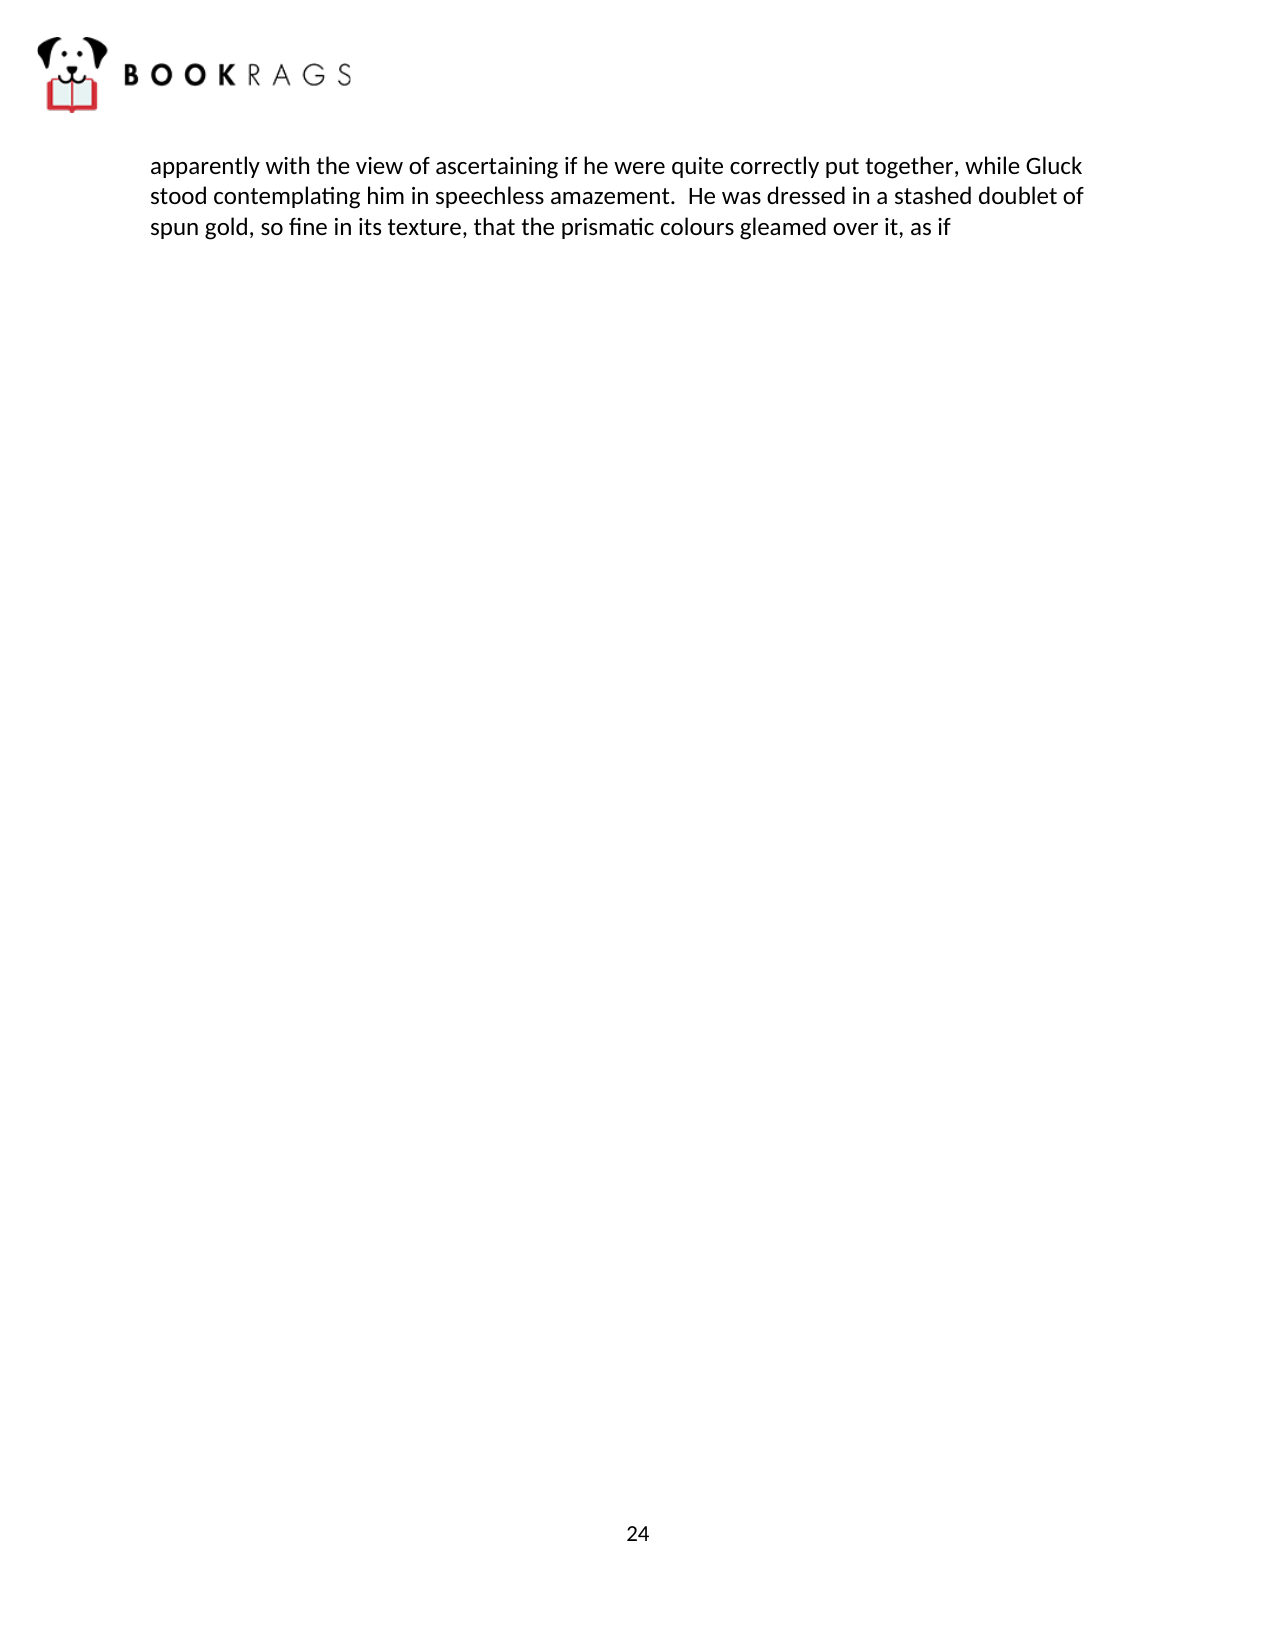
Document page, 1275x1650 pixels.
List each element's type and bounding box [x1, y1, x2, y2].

picture [37, 37, 351, 113]
text [150, 150, 1125, 242]
